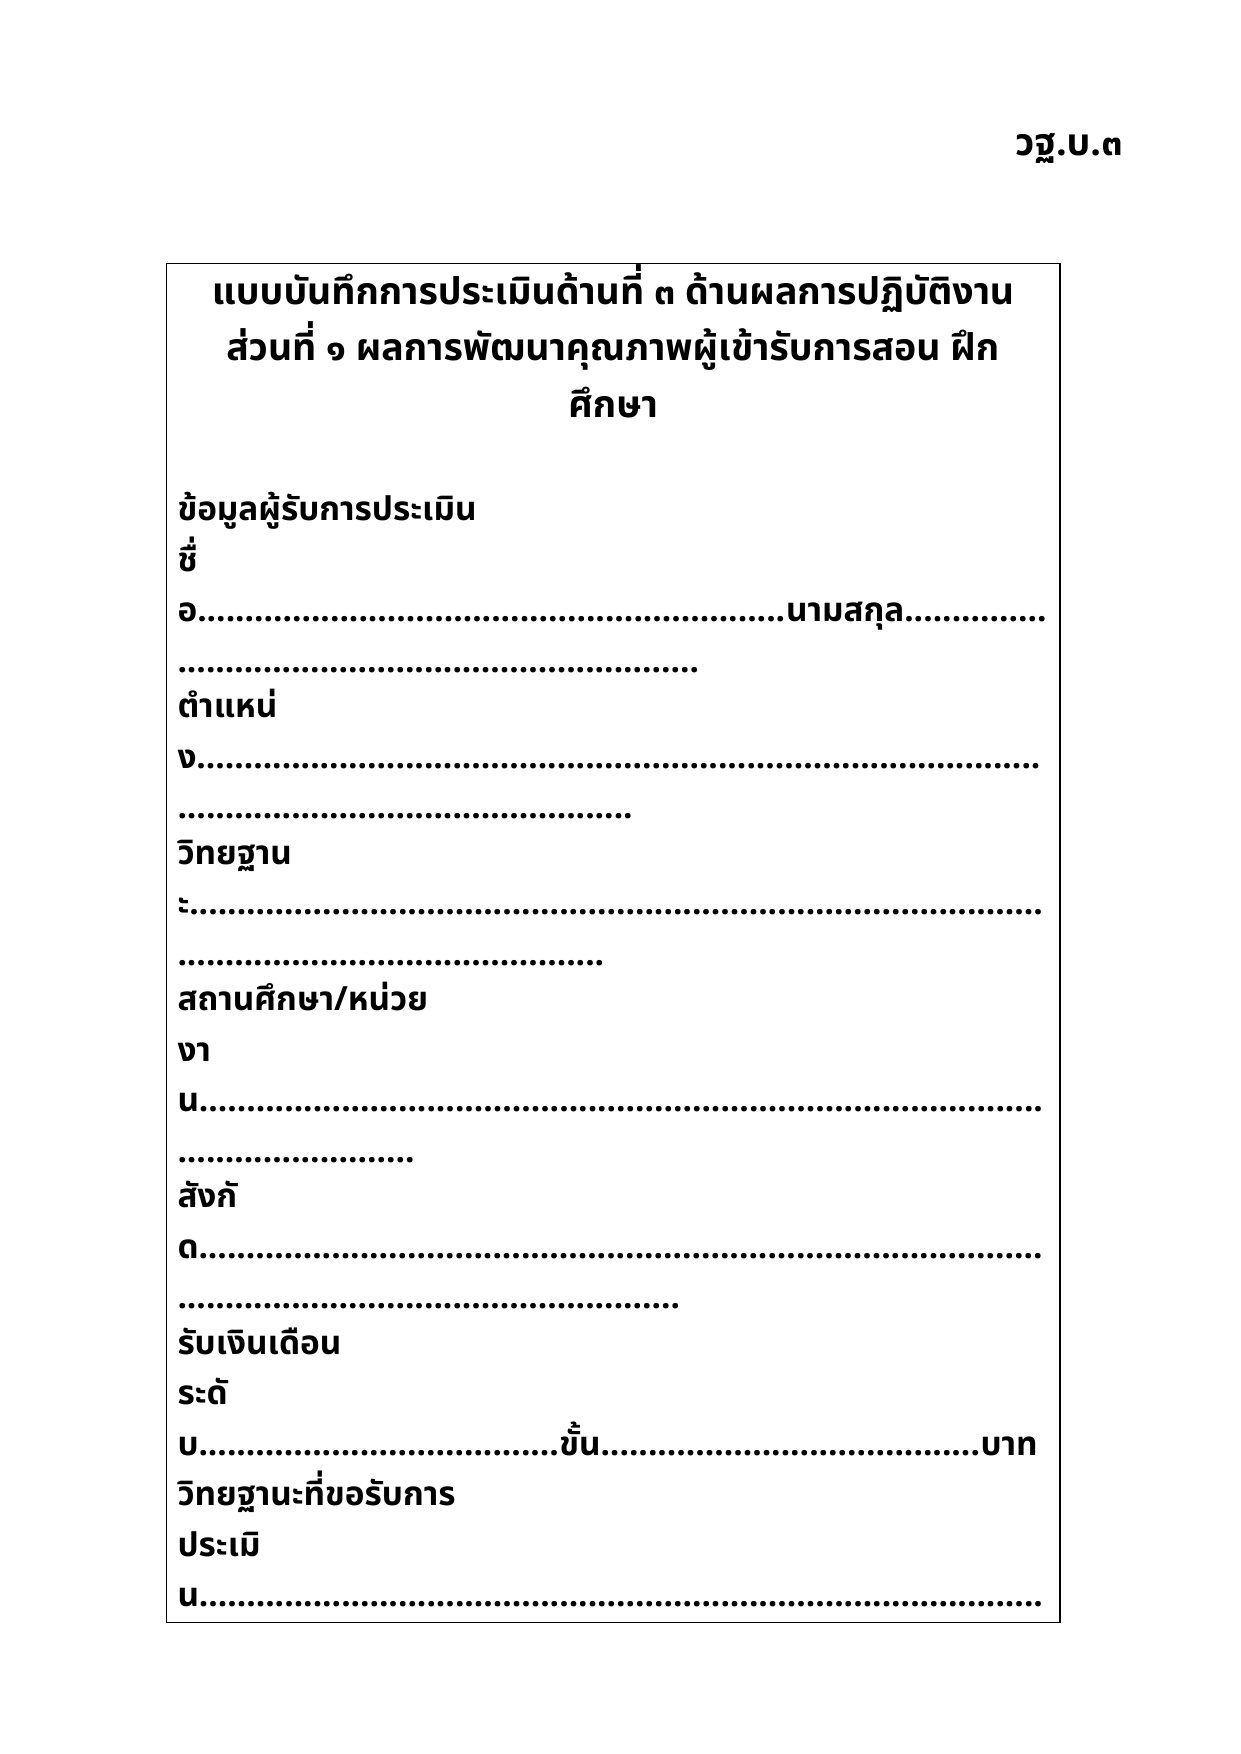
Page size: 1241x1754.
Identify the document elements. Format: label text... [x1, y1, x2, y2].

text วฐ.บ.๓ [177, 116, 1122, 172]
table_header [167, 264, 1059, 1622]
